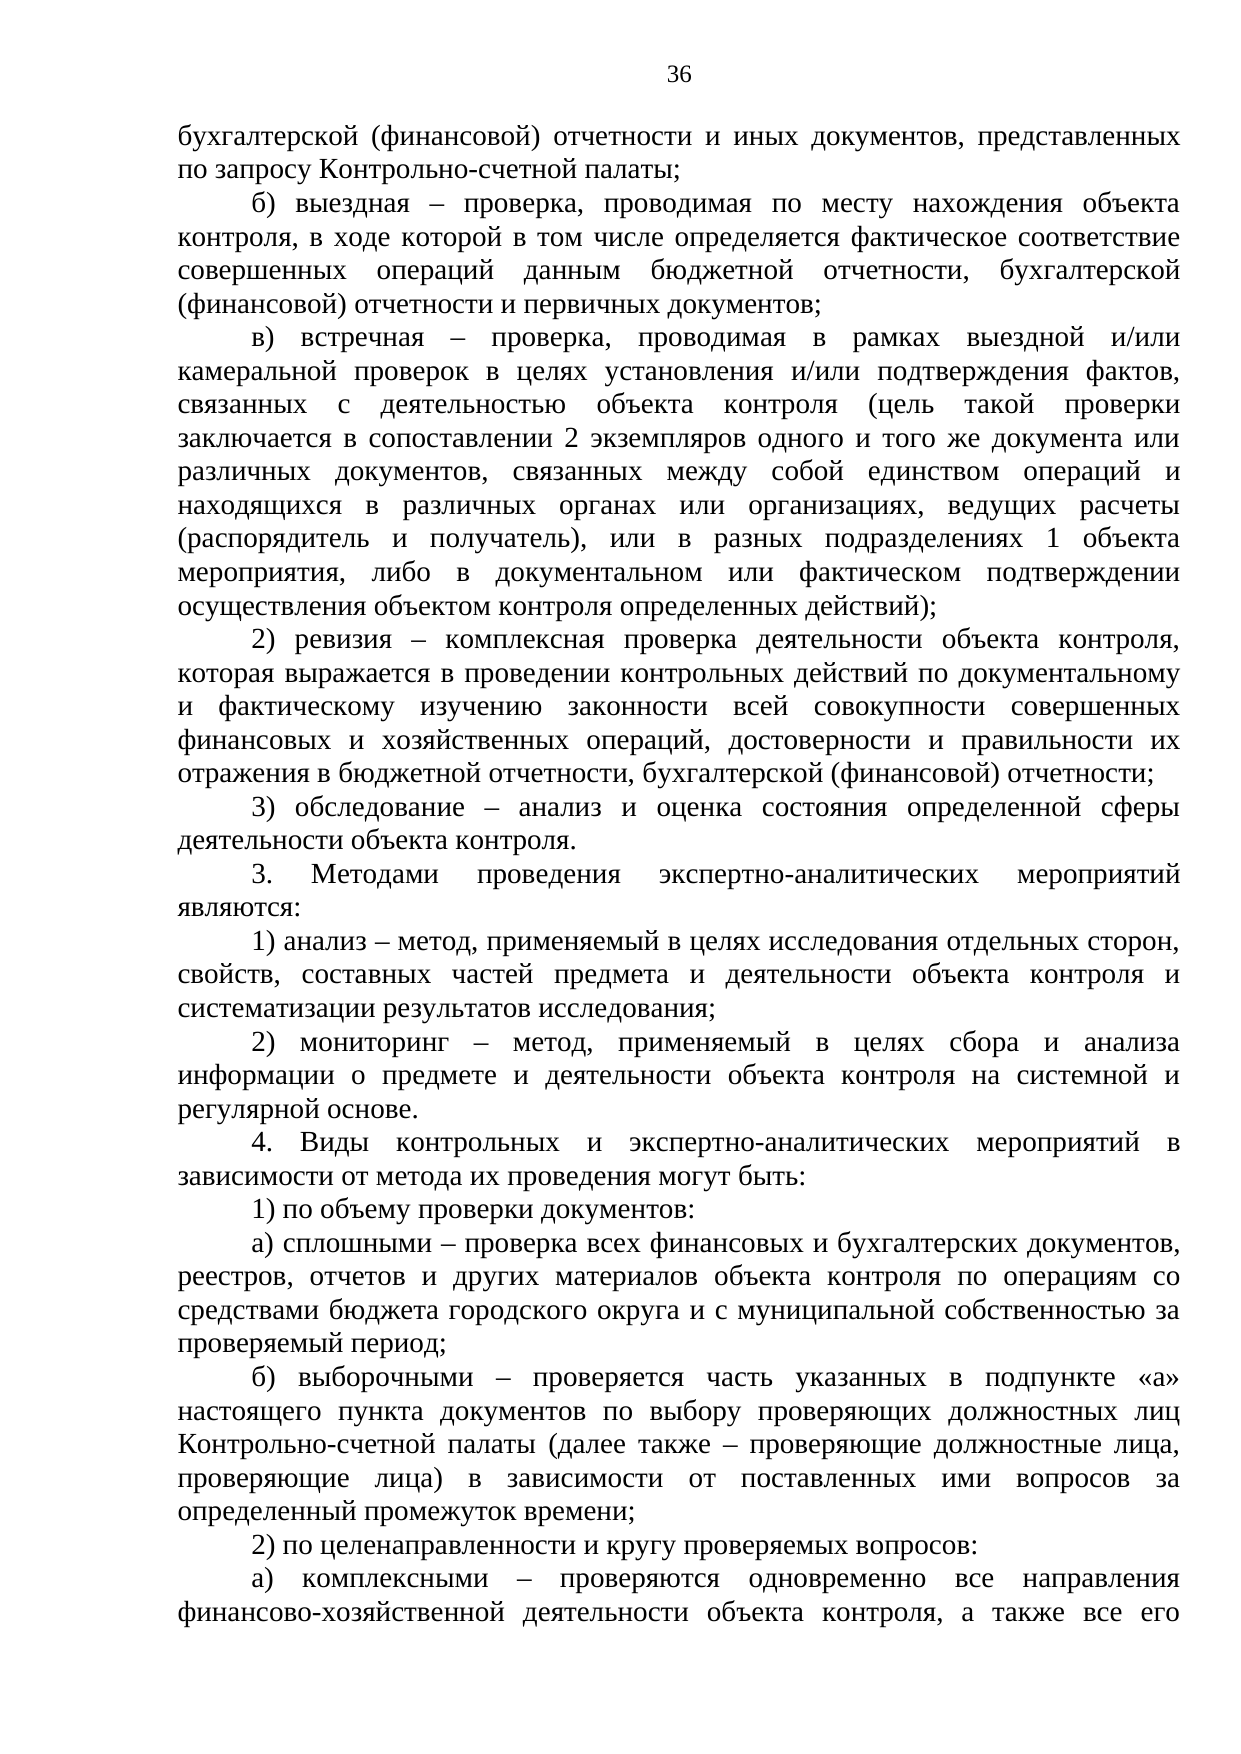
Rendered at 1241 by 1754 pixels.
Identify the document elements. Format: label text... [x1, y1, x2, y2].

text 1) анализ – метод, применяемый в целях исследования отдельных сторон, свойств, составных частей предмета и деятельности объекта контроля и систематизации результатов исследования; [177, 923, 1181, 1024]
text 2) по целенаправленности и кругу проверяемых вопросов: [177, 1527, 1181, 1560]
text 3) обследование – анализ и оценка состояния определенной сферы деятельности объекта контроля. [177, 789, 1181, 856]
text 4. Виды контрольных и экспертно-аналитических мероприятий в зависимости от метода их проведения могут быть: [177, 1124, 1181, 1191]
text 1) по объему проверки документов: [177, 1191, 1181, 1225]
text б) выборочными – проверяется часть указанных в подпункте «а» настоящего пункта документов по выбору проверяющих должностных лиц Контрольно-счетной палаты (далее также – проверяющие должностные лица, проверяющие лица) в зависимости от поставленных ими вопросов за определенный промежуток времени; [177, 1359, 1181, 1527]
text в) встречная – проверка, проводимая в рамках выездной и/или камеральной проверок в целях установления и/или подтверждения фактов, связанных с деятельностью объекта контроля (цель такой проверки заключается в сопоставлении 2 экземпляров одного и того же документа или различных документов, связанных между собой единством операций и находящихся в различных органах или организациях, ведущих расчеты (распорядитель и получатель), или в разных подразделениях 1 объекта мероприятия, либо в документальном или фактическом подтверждении осуществления объектом контроля определенных действий); [177, 319, 1181, 621]
text б) выездная – проверка, проводимая по месту нахождения объекта контроля, в ходе которой в том числе определяется фактическое соответствие совершенных операций данным бюджетной отчетности, бухгалтерской (финансовой) отчетности и первичных документов; [177, 185, 1181, 319]
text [177, 1560, 1181, 1627]
text а) сплошными – проверка всех финансовых и бухгалтерских документов, реестров, отчетов и других материалов объекта контроля по операциям со средствами бюджета городского округа и с муниципальной собственностью за проверяемый период; [177, 1225, 1181, 1359]
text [177, 118, 1181, 185]
text 2) мониторинг – метод, применяемый в целях сбора и анализа информации о предмете и деятельности объекта контроля на системной и регулярной основе. [177, 1024, 1181, 1124]
text 3. Методами проведения экспертно-аналитических мероприятий являются: [177, 856, 1181, 923]
text 2) ревизия – комплексная проверка деятельности объекта контроля, которая выражается в проведении контрольных действий по документальному и фактическому изучению законности всей совокупности совершенных финансовых и хозяйственных операций, достоверности и правильности их отражения в бюджетной отчетности, бухгалтерской (финансовой) отчетности; [177, 621, 1181, 789]
